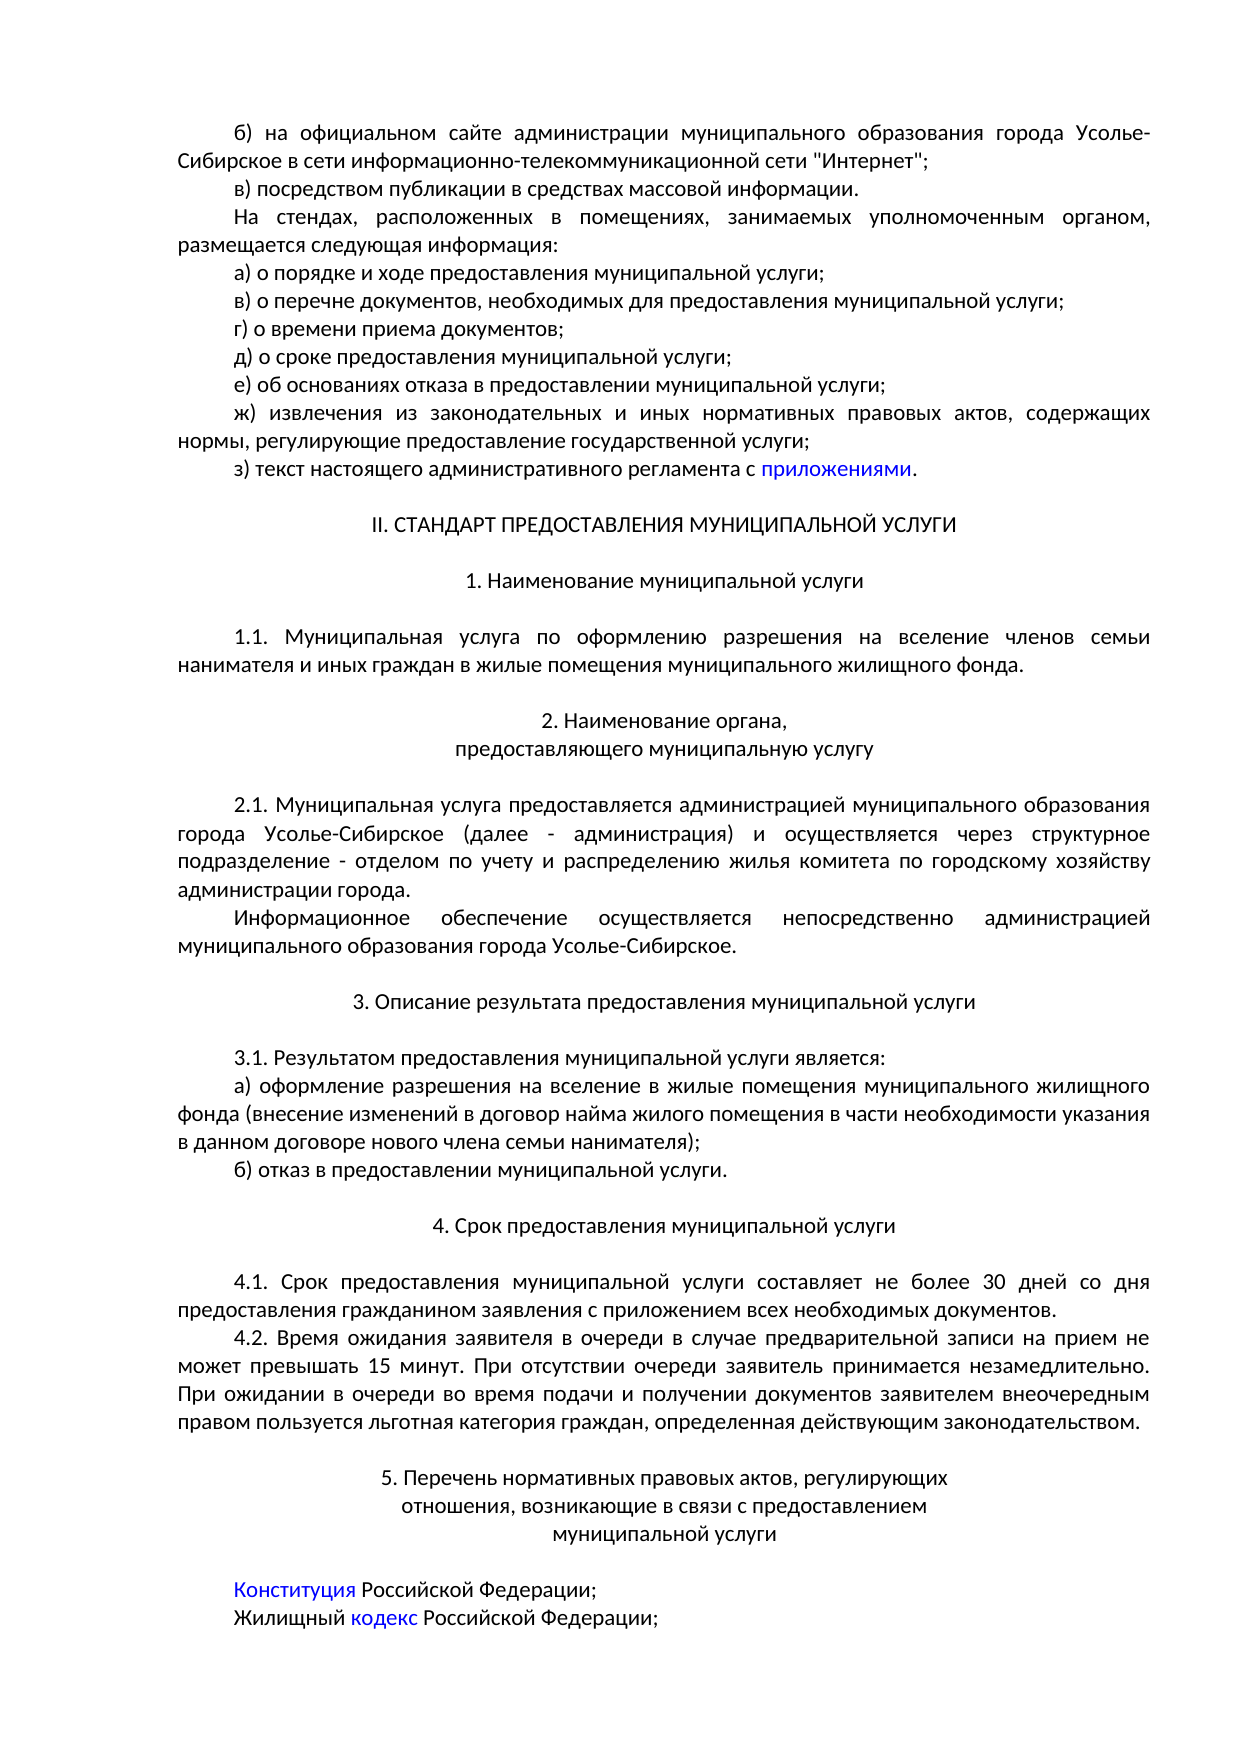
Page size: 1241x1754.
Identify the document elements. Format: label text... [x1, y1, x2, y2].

text Жилищный кодекс Российской Федерации; [177, 1603, 1152, 1631]
text 4.1. Срок предоставления муниципальной услуги составляет не более 30 дней со дня предоставления гражданином заявления с приложением всех необходимых документов. [177, 1267, 1152, 1323]
text д) о сроке предоставления муниципальной услуги; [177, 342, 1152, 370]
text Информационное обеспечение осуществляется непосредственно администрацией муниципального образования города Усолье-Сибирское. [177, 903, 1152, 959]
text 4. Срок предоставления муниципальной услуги [177, 1211, 1152, 1239]
text а) оформление разрешения на вселение в жилые помещения муниципального жилищного фонда (внесение изменений в договор найма жилого помещения в части необходимости указания в данном договоре нового члена семьи нанимателя); [177, 1071, 1152, 1155]
text в) о перечне документов, необходимых для предоставления муниципальной услуги; [177, 286, 1152, 314]
text 5. Перечень нормативных правовых актов, регулирующих [177, 1463, 1152, 1491]
text а) о порядке и ходе предоставления муниципальной услуги; [177, 258, 1152, 286]
text б) отказ в предоставлении муниципальной услуги. [177, 1155, 1152, 1183]
text г) о времени приема документов; [177, 314, 1152, 342]
text в) посредством публикации в средствах массовой информации. [177, 174, 1152, 202]
text 1. Наименование муниципальной услуги [177, 566, 1152, 594]
text 3.1. Результатом предоставления муниципальной услуги является: [177, 1043, 1152, 1071]
text муниципальной услуги [177, 1519, 1152, 1547]
text II. СТАНДАРТ ПРЕДОСТАВЛЕНИЯ МУНИЦИПАЛЬНОЙ УСЛУГИ [177, 510, 1152, 538]
text предоставляющего муниципальную услугу [177, 734, 1152, 763]
text б) на официальном сайте администрации муниципального образования города Усолье-Сибирское в сети информационно-телекоммуникационной сети "Интернет"; [177, 118, 1152, 174]
text 2. Наименование органа, [177, 707, 1152, 734]
text 1.1. Муниципальная услуга по оформлению разрешения на вселение членов семьи нанимателя и иных граждан в жилые помещения муниципального жилищного фонда. [177, 622, 1152, 678]
text отношения, возникающие в связи с предоставлением [177, 1491, 1152, 1519]
text 4.2. Время ожидания заявителя в очереди в случае предварительной записи на прием не может превышать 15 минут. При отсутствии очереди заявитель принимается незамедлительно. При ожидании в очереди во время подачи и получении документов заявителем внеочередным правом пользуется льготная категория граждан, определенная действующим законодательством. [177, 1323, 1152, 1435]
text Конституция Российской Федерации; [177, 1575, 1152, 1603]
text е) об основаниях отказа в предоставлении муниципальной услуги; [177, 370, 1152, 398]
text 3. Описание результата предоставления муниципальной услуги [177, 987, 1152, 1015]
text ж) извлечения из законодательных и иных нормативных правовых актов, содержащих нормы, регулирующие предоставление государственной услуги; [177, 398, 1152, 454]
text 2.1. Муниципальная услуга предоставляется администрацией муниципального образования города Усолье-Сибирское (далее - администрация) и осуществляется через структурное подразделение - отделом по учету и распределению жилья комитета по городскому хозяйству администрации города. [177, 791, 1152, 903]
text з) текст настоящего административного регламента с приложениями. [177, 454, 1152, 482]
text На стендах, расположенных в помещениях, занимаемых уполномоченным органом, размещается следующая информация: [177, 202, 1152, 258]
